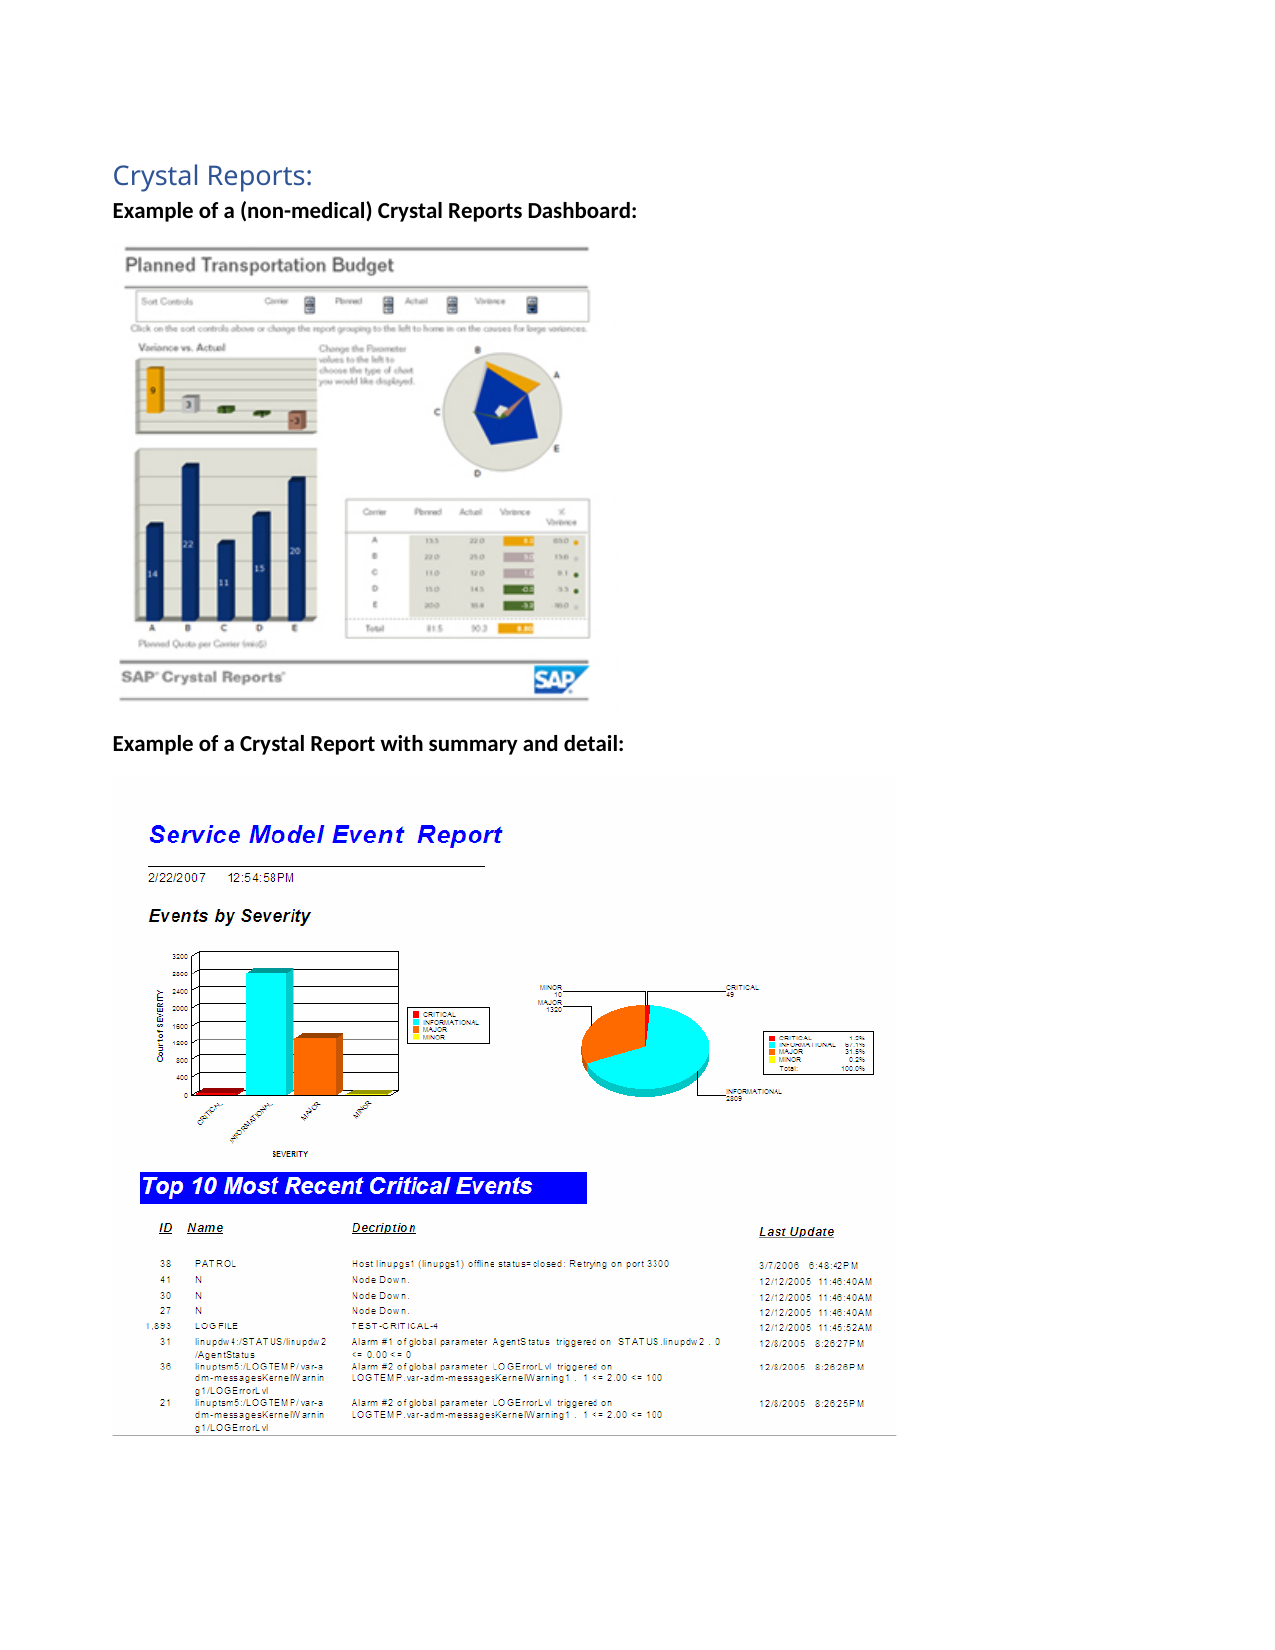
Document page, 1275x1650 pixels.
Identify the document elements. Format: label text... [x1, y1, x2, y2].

picture [112, 776, 897, 1436]
picture [112, 243, 619, 711]
subtitle Crystal Reports: [112, 156, 1162, 193]
text Example of a (non-medical) Crystal Reports Dashboard: [112, 196, 1162, 224]
text Example of a Crystal Report with summary and detail: [112, 729, 1162, 757]
